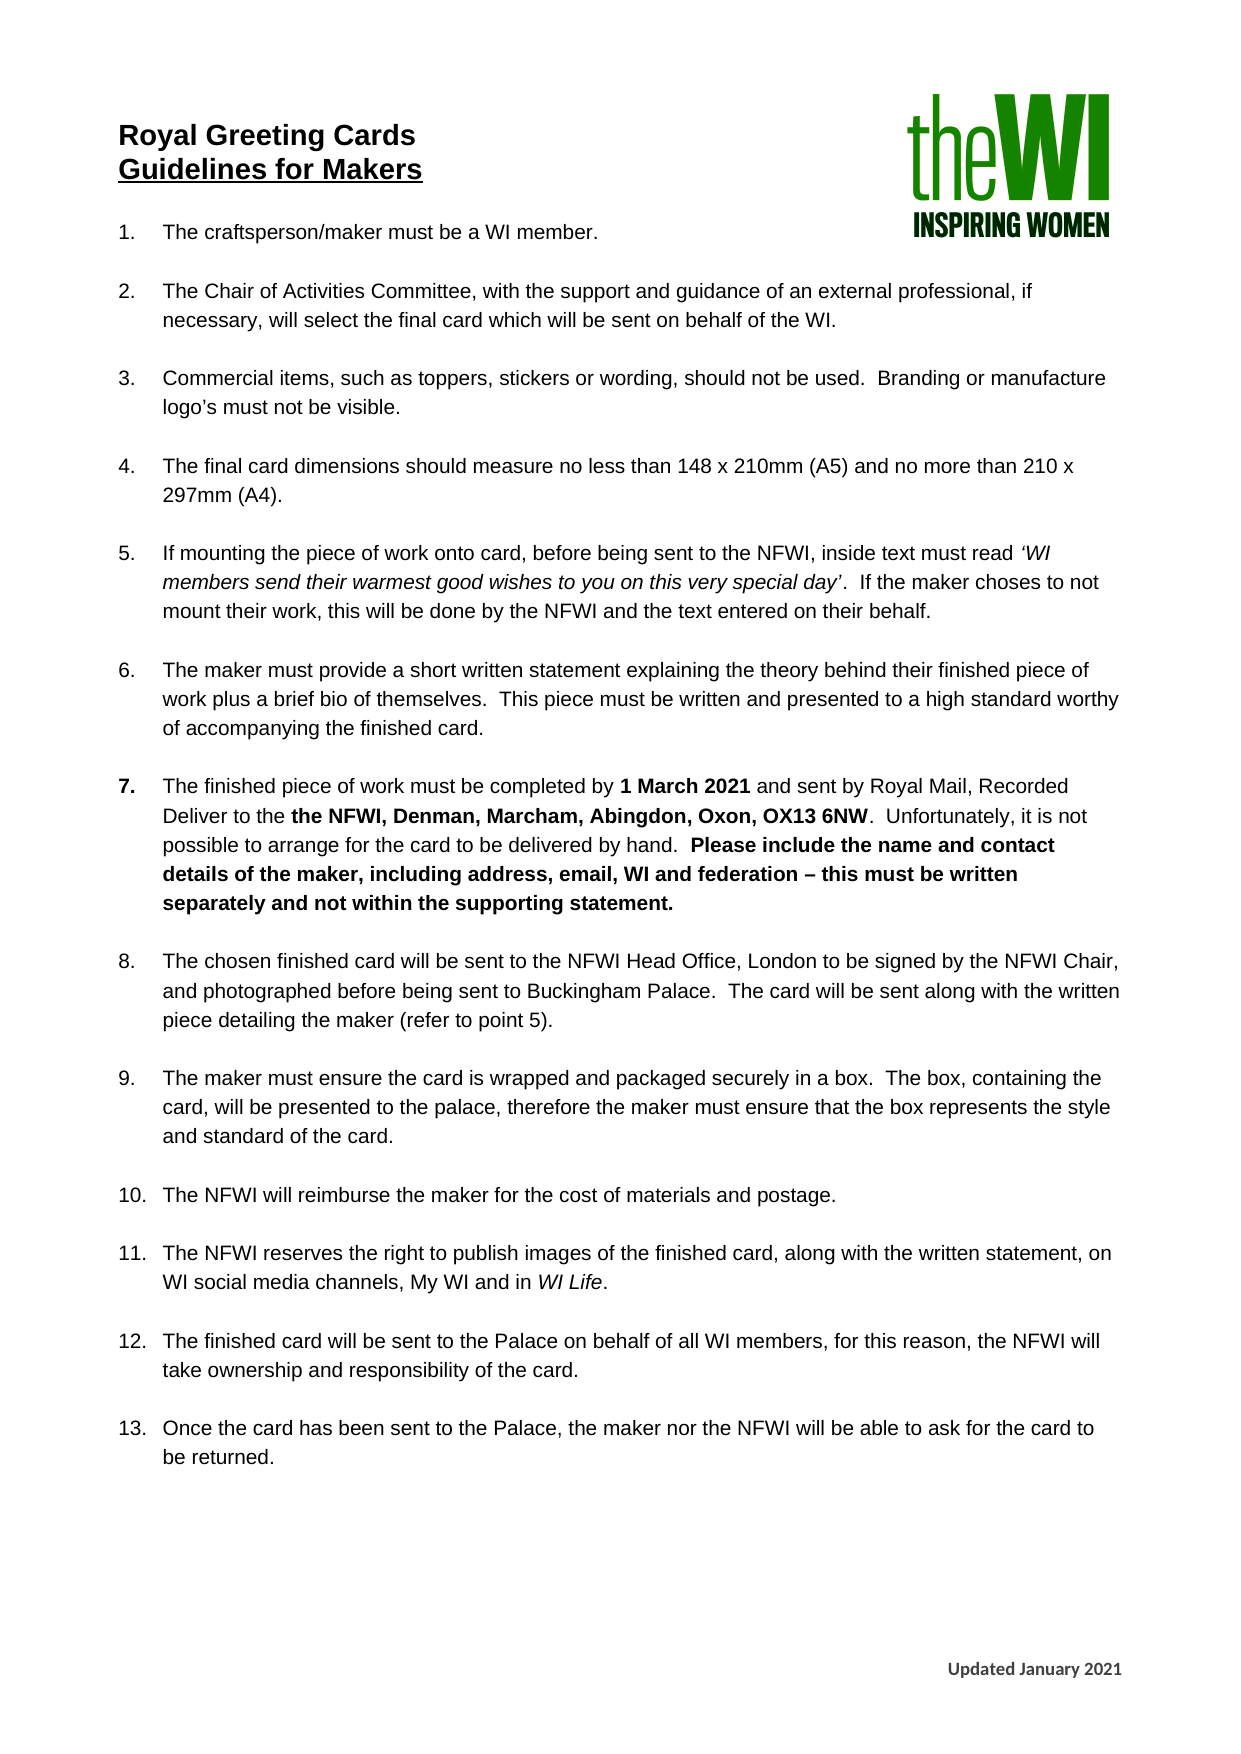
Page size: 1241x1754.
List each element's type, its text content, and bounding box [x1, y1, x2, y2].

text Guidelines for Makers [118, 152, 878, 185]
list Commercial items, such as toppers, stickers or wording, should not be used. Branding or manufacture logo’s must not be visible. [118, 362, 1122, 421]
list The maker must ensure the card is wrapped and packaged securely in a box. The box, containing the card, will be presented to the palace, therefore the maker must ensure that the box represents the style and standard of the card. [118, 1062, 1122, 1150]
list The finished piece of work must be completed by 1 March 2021 and sent by Royal Mail, Recorded Deliver to the the NFWI, Denman, Marcham, Abingdon, Oxon, OX13 6NW. Unfortunately, it is not possible to arrange for the card to be delivered by hand. Please include the name and contact details of the maker, including address, email, WI and federation – this must be written separately and not within the supporting statement. [118, 771, 1122, 916]
list The NFWI will reimburse the maker for the cost of materials and postage. [118, 1179, 1122, 1208]
list The craftsperson/maker must be a WI member. [118, 216, 878, 246]
list The finished card will be sent to the Palace on behalf of all WI members, for this reason, the NFWI will take ownership and responsibility of the card. [118, 1325, 1122, 1383]
list The maker must provide a short written statement explaining the theory behind their finished piece of work plus a brief bio of themselves. This piece must be written and presented to a high standard worthy of accompanying the finished card. [118, 654, 1122, 741]
list The Chair of Activities Committee, with the support and guidance of an external professional, if necessary, will select the final card which will be sent on behalf of the WI. [118, 275, 1122, 333]
list Once the card has been sent to the Palace, the maker nor the NFWI will be able to ask for the card to be returned. [118, 1412, 1122, 1471]
picture [893, 74, 1129, 257]
list The NFWI reserves the right to publish images of the finished card, along with the written statement, on WI social media channels, My WI and in WI Life. [118, 1237, 1122, 1296]
text Royal Greeting Cards [118, 118, 878, 152]
list If mounting the piece of work onto card, before being sent to the NFWI, inside text must read ‘WI members send their warmest good wishes to you on this very special day’. If the maker choses to not mount their work, this will be done by the NFWI and the text entered on their behalf. [118, 537, 1122, 625]
list The final card dimensions should measure no less than 148 x 210mm (A5) and no more than 210 x 297mm (A4). [118, 450, 1122, 508]
list The chosen finished card will be sent to the NFWI Head Office, London to be signed by the NFWI Chair, and photographed before being sent to Buckingham Palace. The card will be sent along with the written piece detailing the maker (refer to point 5). [118, 946, 1122, 1033]
